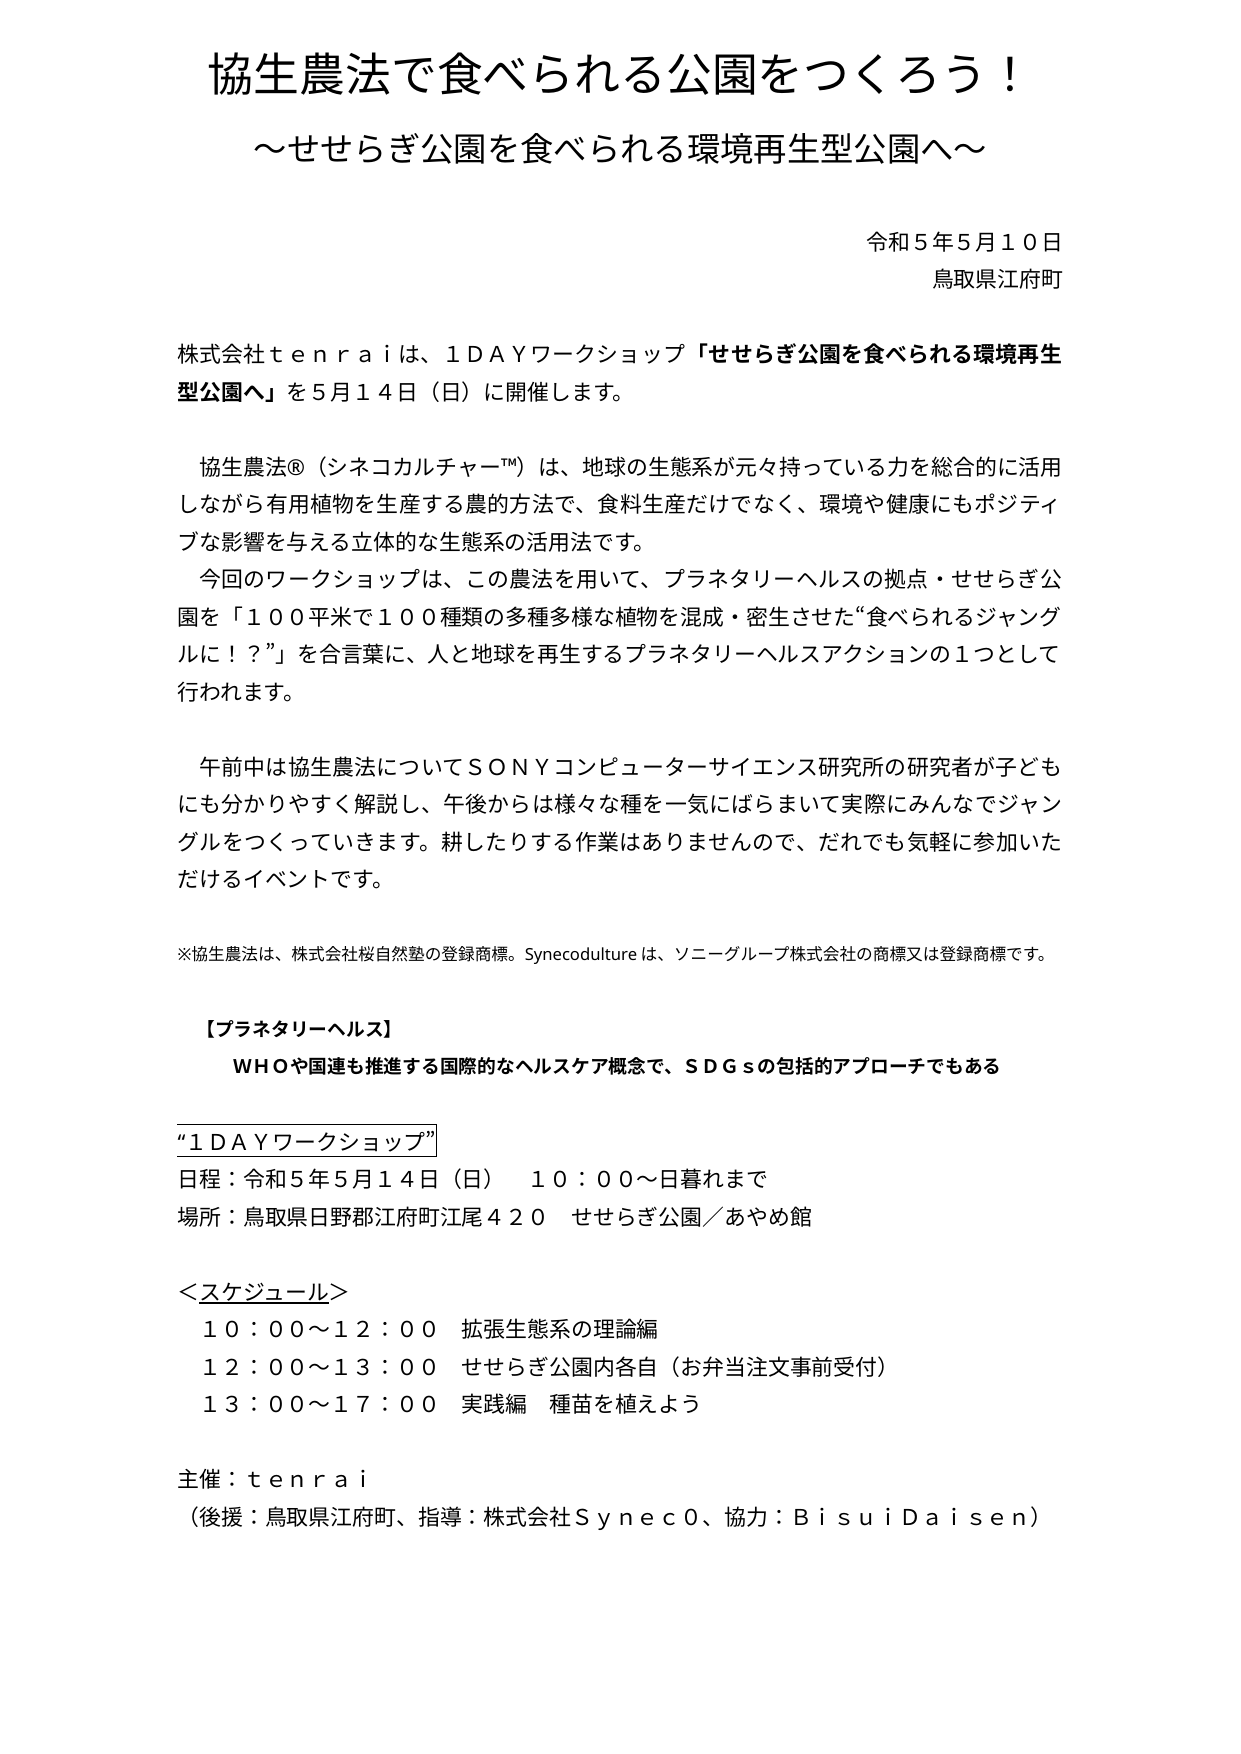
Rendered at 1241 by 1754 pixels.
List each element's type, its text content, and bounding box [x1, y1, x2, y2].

text ※協生農法は、株式会社桜自然塾の登録商標。Synecodultureは、ソニーグループ株式会社の商標又は登録商標です。 [177, 934, 1063, 972]
text 場所：鳥取県日野郡江府町江尾４２０ せせらぎ公園／あやめ館 [177, 1197, 1063, 1234]
text ～せせらぎ公園を食べられる環境再生型公園へ～ [177, 109, 1063, 184]
text 今回のワークショップは、この農法を用いて、プラネタリーヘルスの拠点・せせらぎ公園を「１００平米で１００種類の多種多様な植物を混成・密生させた“食べられるジャングルに！？”」を合言葉に、人と地球を再生するプラネタリーヘルスアクションの１つとして行われます。 [177, 559, 1063, 709]
text 【プラネタリーヘルス】 [177, 1009, 1063, 1047]
text 株式会社ｔｅｎｒａｉは、１ＤＡＹワークショップ「せせらぎ公園を食べられる環境再生型公園へ」を５月１４日（日）に開催します。 [177, 334, 1063, 409]
text ＷＨＯや国連も推進する国際的なヘルスケア概念で、ＳＤＧｓの包括的アプローチでもある [177, 1047, 1063, 1084]
text 協生農法で食べられる公園をつくろう！ [177, 34, 1063, 109]
text １０：００～１２：００ 拡張生態系の理論編 [177, 1309, 1063, 1347]
text １３：００～１７：００ 実践編 種苗を植えよう [177, 1384, 1063, 1422]
text 鳥取県江府町 [177, 259, 1063, 297]
text 令和５年５月１０日 [177, 222, 1063, 259]
text ＜スケジュール＞ [177, 1272, 1063, 1309]
text 日程：令和５年５月１４日（日） １０：００～日暮れまで [177, 1159, 1063, 1197]
text （後援：鳥取県江府町、指導：株式会社Ｓｙｎｅｃ０、協力：ＢｉｓｕｉＤａｉｓｅｎ） [177, 1497, 1063, 1534]
text 協生農法®（シネコカルチャー™）は、地球の生態系が元々持っている力を総合的に活用しながら有用植物を生産する農的方法で、食料生産だけでなく、環境や健康にもポジティブな影響を与える立体的な生態系の活用法です。 [177, 447, 1063, 559]
text 主催：ｔｅｎｒａｉ [177, 1459, 1063, 1497]
text 午前中は協生農法についてＳＯＮＹコンピューターサイエンス研究所の研究者が子どもにも分かりやすく解説し、午後からは様々な種を一気にばらまいて実際にみんなでジャングルをつくっていきます。耕したりする作業はありませんので、だれでも気軽に参加いただけるイベントです。 [177, 747, 1063, 897]
text １２：００～１３：００ せせらぎ公園内各自（お弁当注文事前受付） [177, 1347, 1063, 1384]
text “１ＤＡＹワークショップ” [177, 1122, 1063, 1159]
